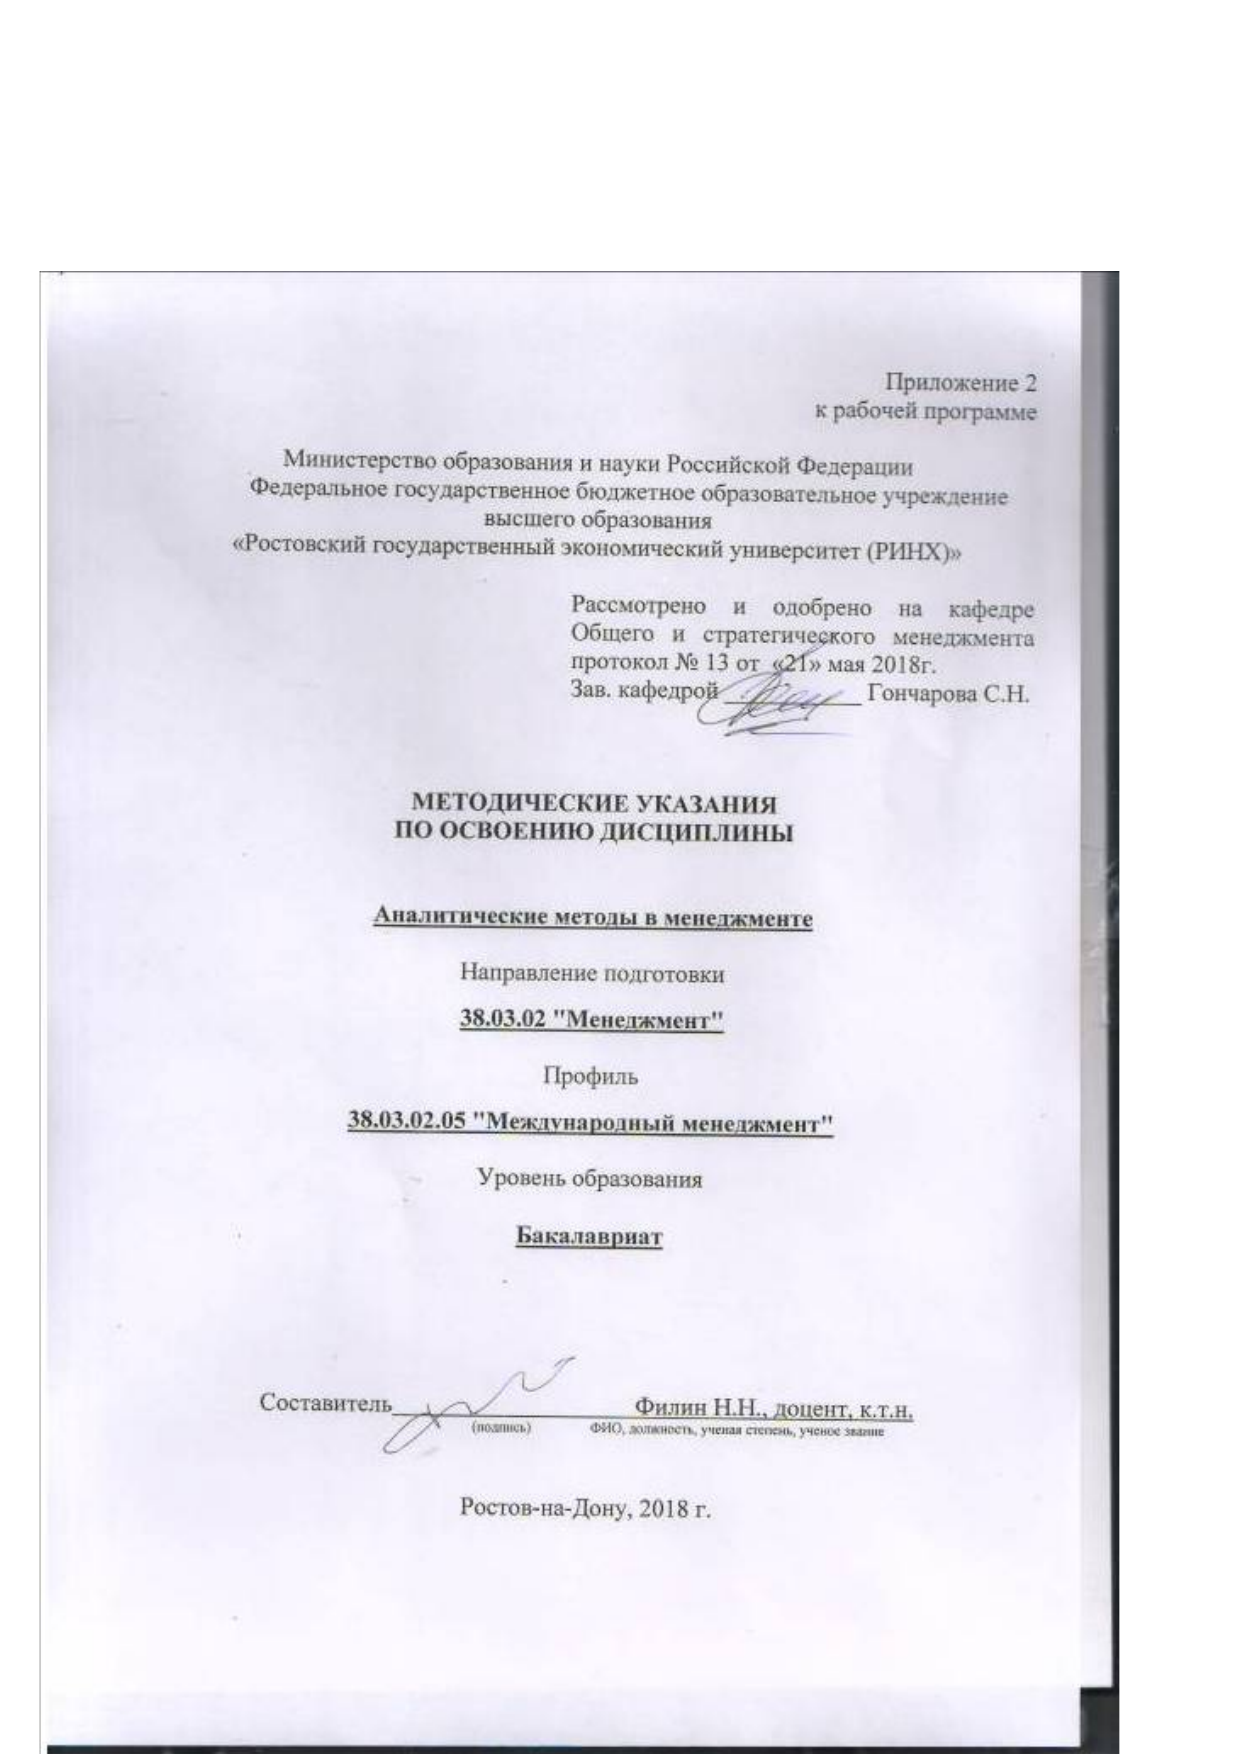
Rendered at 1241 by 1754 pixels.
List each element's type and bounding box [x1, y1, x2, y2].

picture [39, 271, 1120, 1754]
